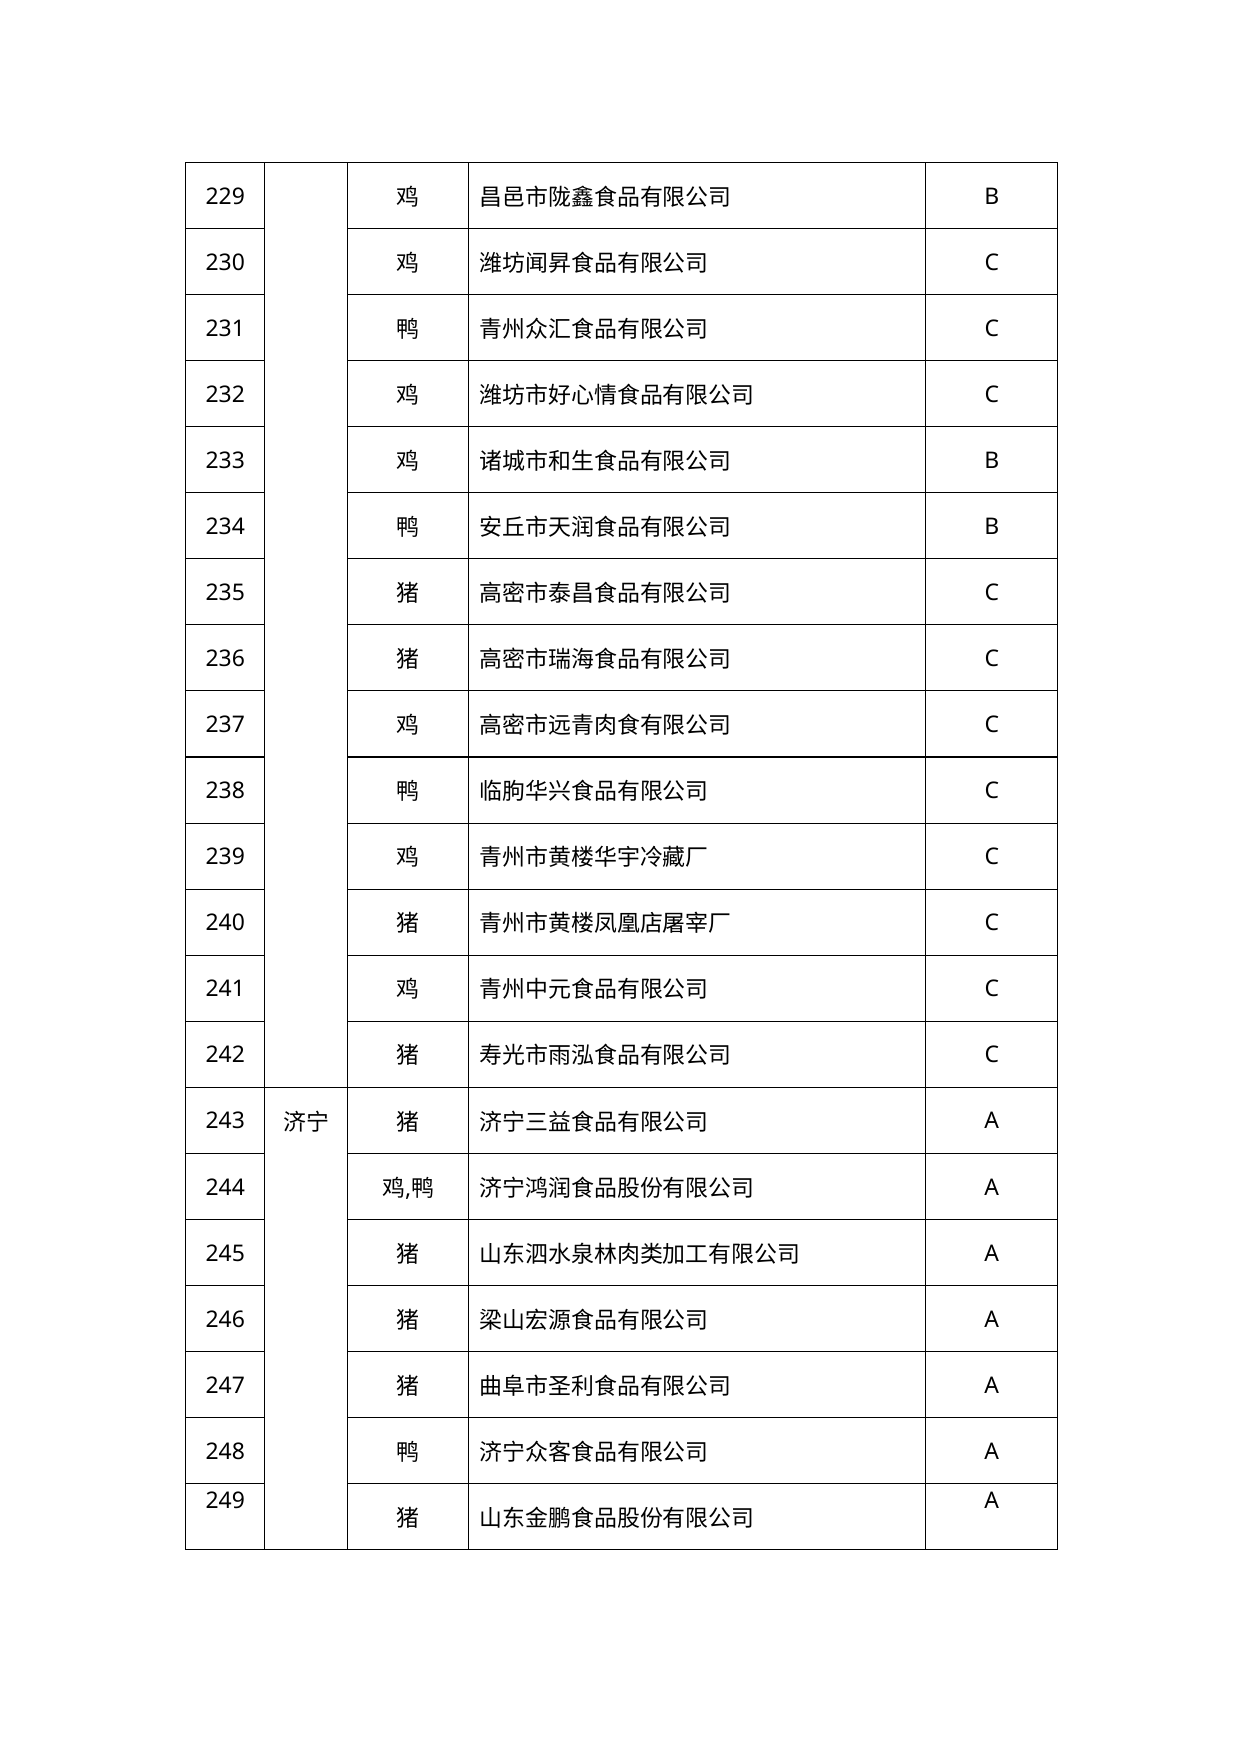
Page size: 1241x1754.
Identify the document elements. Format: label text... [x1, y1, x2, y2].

table_cell 猪 [348, 1286, 468, 1351]
table_cell C [926, 1022, 1057, 1087]
table_cell 猪 [348, 625, 468, 690]
table_cell 239 [186, 824, 264, 888]
table_cell 潍坊市好心情食品有限公司 [469, 361, 925, 426]
table_cell A [926, 1484, 1057, 1549]
table_cell 234 [186, 493, 264, 558]
table_cell C [926, 361, 1057, 426]
table_cell 安丘市天润食品有限公司 [469, 493, 925, 558]
table_cell 山东泗水泉林肉类加工有限公司 [469, 1220, 925, 1285]
table_cell 猪 [348, 1220, 468, 1285]
table_cell 鸭 [348, 493, 468, 558]
table_cell B [926, 427, 1057, 492]
table_cell 245 [186, 1220, 264, 1285]
table_cell 244 [186, 1154, 264, 1219]
table_cell 249 [186, 1484, 264, 1549]
table_cell 昌邑市陇鑫食品有限公司 [469, 163, 925, 228]
table_cell A [926, 1154, 1057, 1219]
table_cell 247 [186, 1352, 264, 1417]
table_cell 猪 [348, 890, 468, 954]
table_cell 鸭 [348, 1418, 468, 1483]
table_cell 高密市远青肉食有限公司 [469, 691, 925, 756]
table_cell 青州市黄楼华宇冷藏厂 [469, 824, 925, 888]
table_cell C [926, 295, 1057, 360]
table_cell 高密市泰昌食品有限公司 [469, 559, 925, 624]
table_cell 济宁鸿润食品股份有限公司 [469, 1154, 925, 1219]
table_cell B [926, 163, 1057, 228]
table_cell C [926, 890, 1057, 954]
table_cell 233 [186, 427, 264, 492]
table_cell A [926, 1088, 1057, 1153]
table_cell 238 [186, 758, 264, 822]
table_cell 济宁 [265, 1088, 347, 1549]
table_cell A [926, 1286, 1057, 1351]
table_cell 231 [186, 295, 264, 360]
table_cell 猪 [348, 1022, 468, 1087]
table_cell 猪 [348, 1484, 468, 1549]
table_cell 236 [186, 625, 264, 690]
table_cell 猪 [348, 1088, 468, 1153]
table_cell 山东金鹏食品股份有限公司 [469, 1484, 925, 1549]
table_cell 鸭 [348, 758, 468, 822]
table_cell 232 [186, 361, 264, 426]
table_cell 240 [186, 890, 264, 954]
table_cell C [926, 758, 1057, 822]
table_cell 鸡,鸭 [348, 1154, 468, 1219]
table_cell 临朐华兴食品有限公司 [469, 758, 925, 822]
table_cell C [926, 625, 1057, 690]
table_cell A [926, 1220, 1057, 1285]
table_cell 青州市黄楼凤凰店屠宰厂 [469, 890, 925, 954]
table_cell 鸡 [348, 361, 468, 426]
table_cell 青州中元食品有限公司 [469, 956, 925, 1021]
table_cell 寿光市雨泓食品有限公司 [469, 1022, 925, 1087]
table_cell 248 [186, 1418, 264, 1483]
table_cell 济宁众客食品有限公司 [469, 1418, 925, 1483]
table_cell 鸡 [348, 427, 468, 492]
table_cell 曲阜市圣利食品有限公司 [469, 1352, 925, 1417]
table_cell A [926, 1352, 1057, 1417]
table_cell C [926, 824, 1057, 888]
table_cell B [926, 493, 1057, 558]
table_cell 鸡 [348, 824, 468, 888]
table_cell 246 [186, 1286, 264, 1351]
table_cell C [926, 229, 1057, 294]
table_cell 青州众汇食品有限公司 [469, 295, 925, 360]
table_cell 241 [186, 956, 264, 1021]
table_cell 鸭 [348, 295, 468, 360]
table_cell 潍坊闻昇食品有限公司 [469, 229, 925, 294]
table_cell 235 [186, 559, 264, 624]
table_cell 229 [186, 163, 264, 228]
table_cell 梁山宏源食品有限公司 [469, 1286, 925, 1351]
table_cell 鸡 [348, 691, 468, 756]
table_cell 诸城市和生食品有限公司 [469, 427, 925, 492]
table_cell 猪 [348, 1352, 468, 1417]
table_cell 猪 [348, 559, 468, 624]
table_cell 济宁三益食品有限公司 [469, 1088, 925, 1153]
table_cell 237 [186, 691, 264, 756]
table_cell 高密市瑞海食品有限公司 [469, 625, 925, 690]
table_cell 243 [186, 1088, 264, 1153]
table_cell C [926, 559, 1057, 624]
table_cell 242 [186, 1022, 264, 1087]
table_cell 鸡 [348, 163, 468, 228]
table_cell 230 [186, 229, 264, 294]
table_cell C [926, 956, 1057, 1021]
table_cell 鸡 [348, 229, 468, 294]
table_cell 鸡 [348, 956, 468, 1021]
table_cell C [926, 691, 1057, 756]
table_cell A [926, 1418, 1057, 1483]
